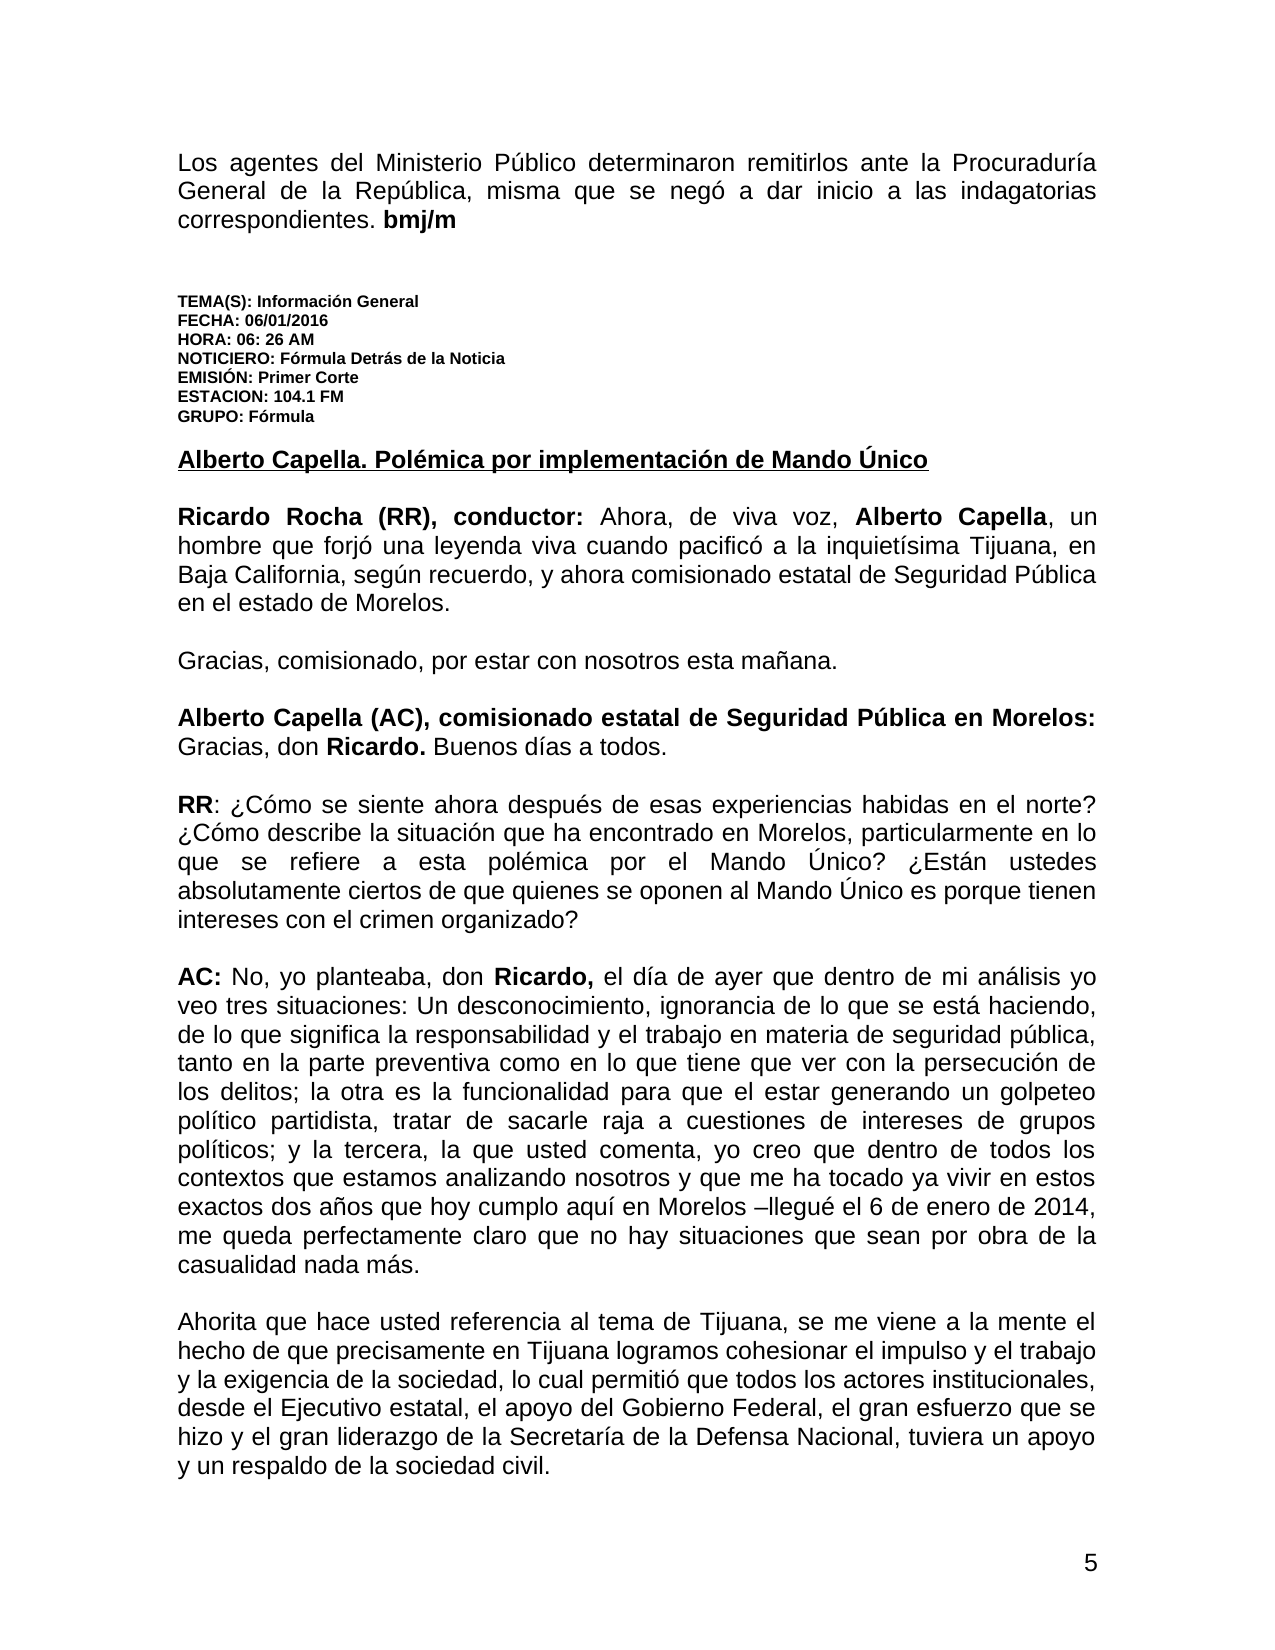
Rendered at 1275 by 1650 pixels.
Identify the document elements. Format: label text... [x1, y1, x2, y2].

text TEMA(S): Información General [177, 291, 1098, 311]
text EMISIÓN: Primer Corte [177, 368, 1098, 387]
text Alberto Capella (AC), comisionado estatal de Seguridad Pública en Morelos: Gracias, don Ricardo. Buenos días a todos. [177, 703, 1098, 761]
text Ahorita que hace usted referencia al tema de Tijuana, se me viene a la mente el hecho de que precisamente en Tijuana logramos cohesionar el impulso y el trabajo y la exigencia de la sociedad, lo cual permitió que todos los actores institucionales, desde el Ejecutivo estatal, el apoyo del Gobierno Federal, el gran esfuerzo que se hizo y el gran liderazgo de la Secretaría de la Defensa Nacional, tuviera un apoyo y un respaldo de la sociedad civil. [177, 1307, 1098, 1480]
text HORA: 06: 26 AM [177, 330, 1098, 349]
text AC: No, yo planteaba, don Ricardo, el día de ayer que dentro de mi análisis yo veo tres situaciones: Un desconocimiento, ignorancia de lo que se está haciendo, de lo que significa la responsabilidad y el trabajo en materia de seguridad pública, tanto en la parte preventiva como en lo que tiene que ver con la persecución de los delitos; la otra es la funcionalidad para que el estar generando un golpeteo político partidista, tratar de sacarle raja a cuestiones de intereses de grupos políticos; y la tercera, la que usted comenta, yo creo que dentro de todos los contextos que estamos analizando nosotros y que me ha tocado ya vivir en estos exactos dos años que hoy cumplo aquí en Morelos –llegué el 6 de enero de 2014, me queda perfectamente claro que no hay situaciones que sean por obra de la casualidad nada más. [177, 962, 1098, 1278]
text NOTICIERO: Fórmula Detrás de la Noticia [177, 349, 1098, 368]
text GRUPO: Fórmula [177, 406, 1098, 426]
text Alberto Capella. Polémica por implementación de Mando Único [177, 445, 1098, 473]
text Gracias, comisionado, por estar con nosotros esta mañana. [177, 646, 1098, 675]
text Ricardo Rocha (RR), conductor: Ahora, de viva voz, Alberto Capella, un hombre que forjó una leyenda viva cuando pacificó a la inquietísima Tijuana, en Baja California, según recuerdo, y ahora comisionado estatal de Seguridad Pública en el estado de Morelos. [177, 502, 1098, 617]
text ESTACION: 104.1 FM [177, 387, 1098, 406]
text Los agentes del Ministerio Público determinaron remitirlos ante la Procuraduría General de la República, misma que se negó a dar inicio a las indagatorias correspondientes. bmj/m [177, 148, 1098, 234]
text RR: ¿Cómo se siente ahora después de esas experiencias habidas en el norte? ¿Cómo describe la situación que ha encontrado en Morelos, particularmente en lo que se refiere a esta polémica por el Mando Único? ¿Están ustedes absolutamente ciertos de que quienes se oponen al Mando Único es porque tienen intereses con el crimen organizado? [177, 790, 1098, 933]
text FECHA: 06/01/2016 [177, 311, 1098, 330]
